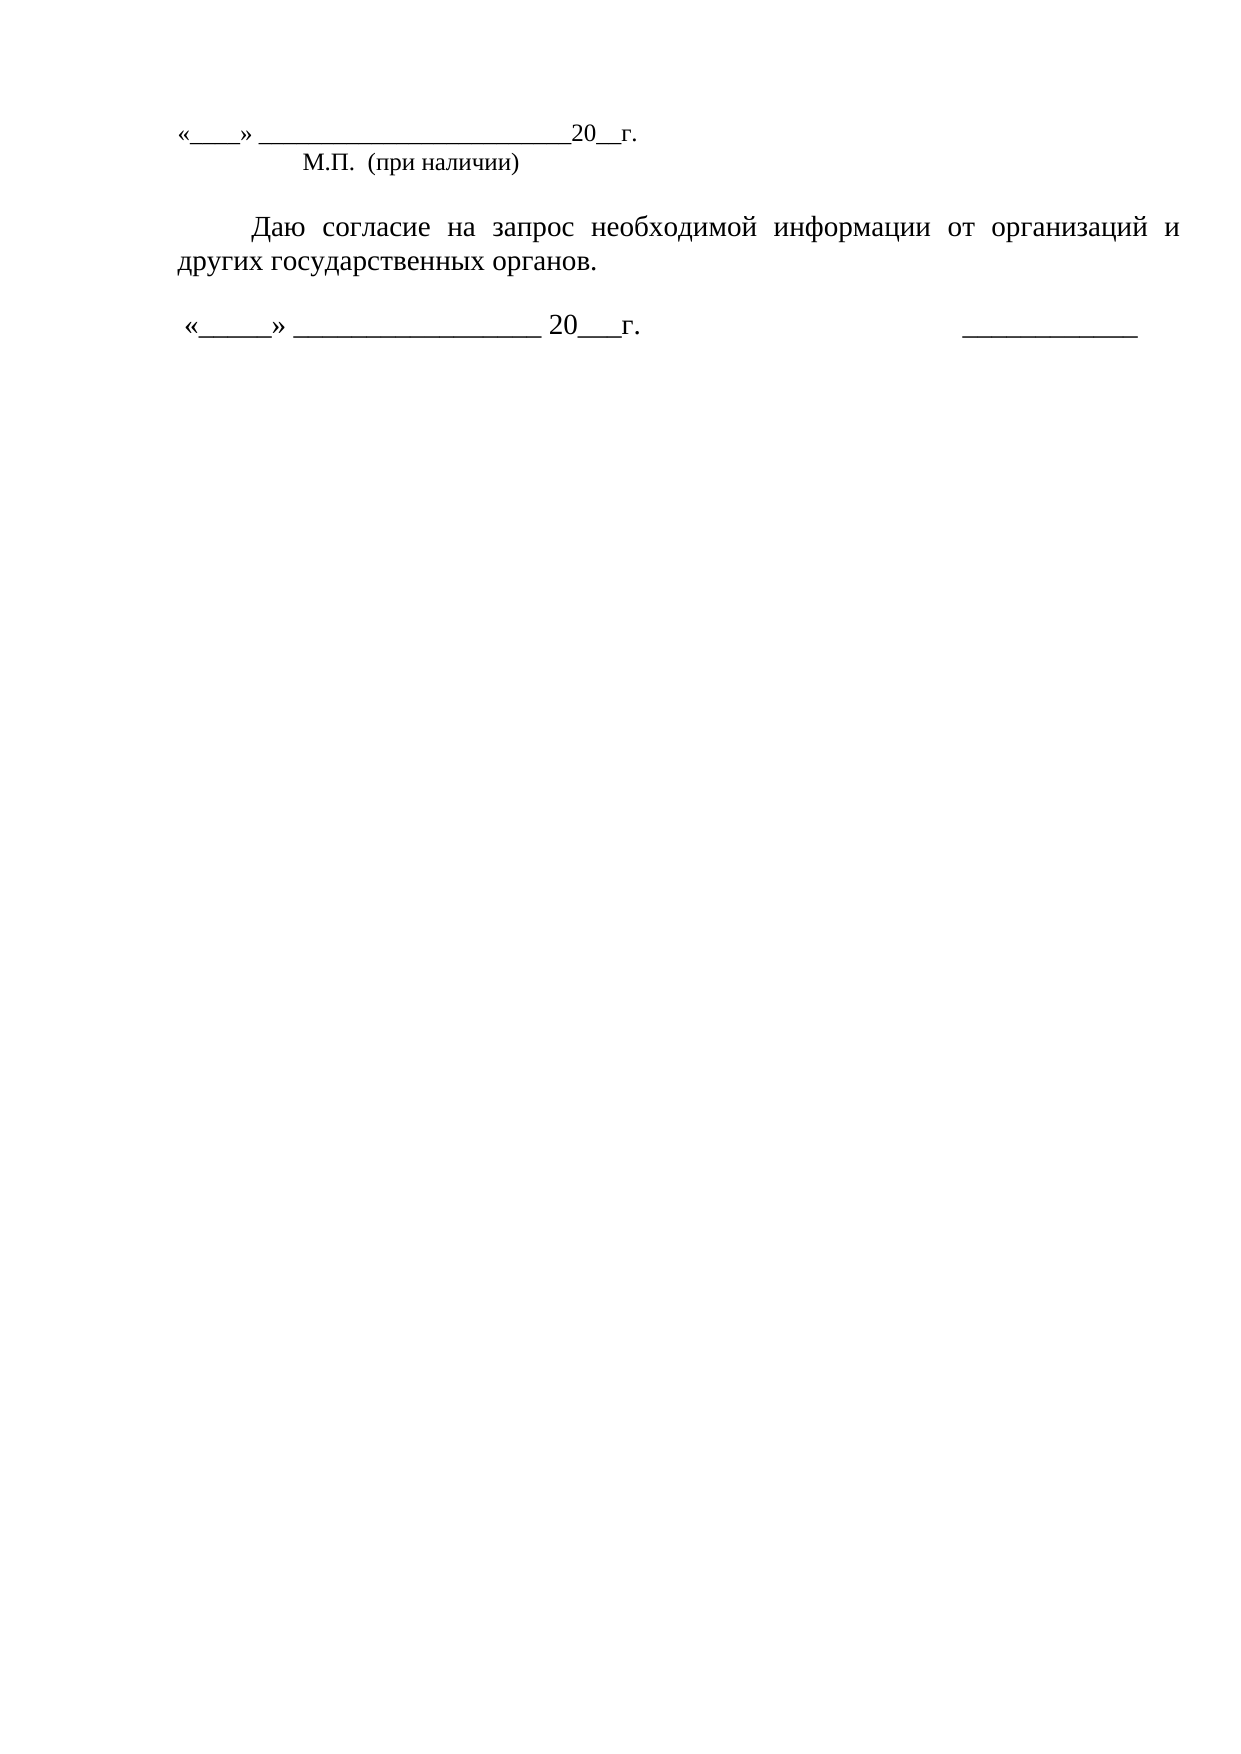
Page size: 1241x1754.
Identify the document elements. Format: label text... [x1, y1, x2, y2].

text «_____» _________________ 20___г. ____________ [177, 307, 1181, 341]
text «____» _________________________20__г. [177, 118, 1181, 147]
text М.П. (при наличии) [177, 147, 1181, 176]
text Даю согласие на запрос необходимой информации от организаций и других государственных органов. [177, 209, 1181, 276]
